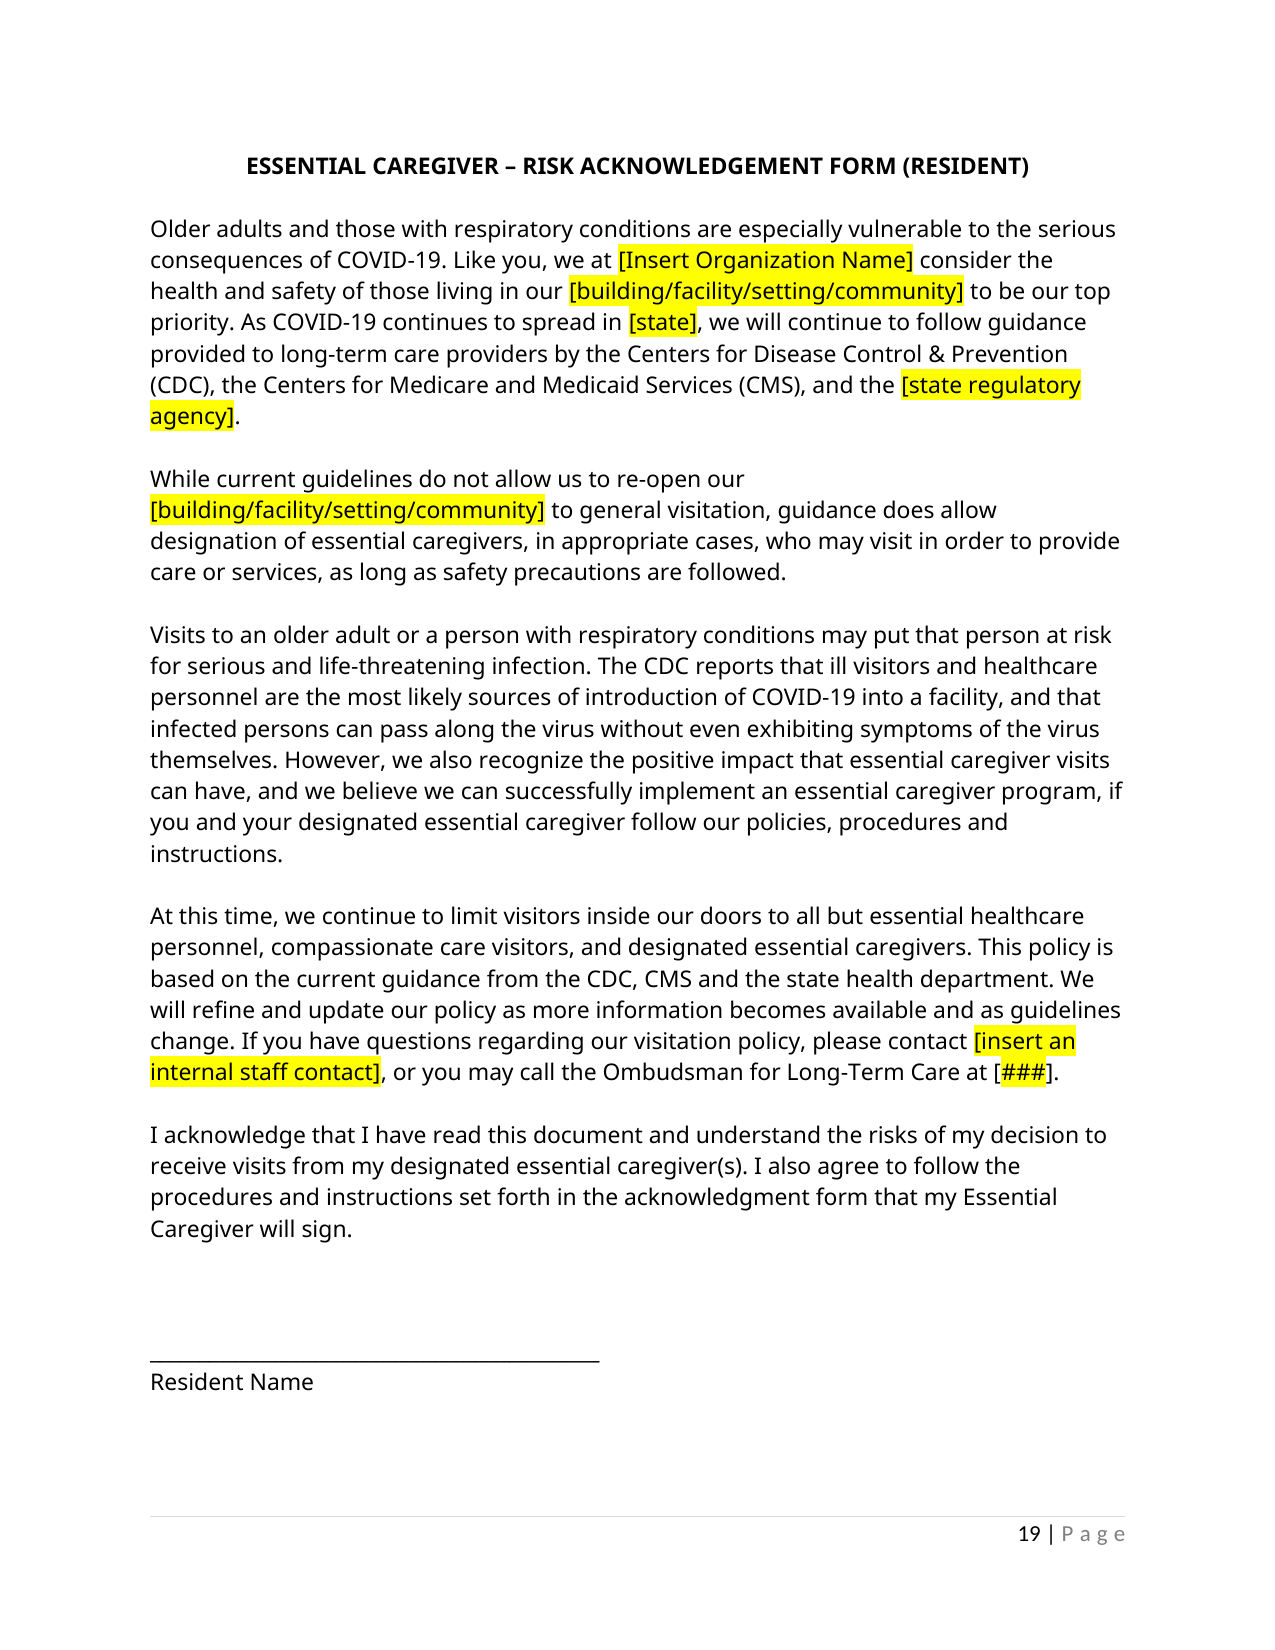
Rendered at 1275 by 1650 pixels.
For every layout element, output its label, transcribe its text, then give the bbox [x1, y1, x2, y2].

text At this time, we continue to limit visitors inside our doors to all but essential healthcare personnel, compassionate care visitors, and designated essential caregivers. This policy is based on the current guidance from the CDC, CMS and the state health department. We will refine and update our policy as more information becomes available and as guidelines change. If you have questions regarding our visitation policy, please contact [insert an internal staff contact], or you may call the Ombudsman for Long-Term Care at [###]. [150, 900, 1125, 1087]
text While current guidelines do not allow us to re-open our [building/facility/setting/community] to general visitation, guidance does allow designation of essential caregivers, in appropriate cases, who may visit in order to provide care or services, as long as safety precautions are followed. [150, 462, 1125, 587]
text Resident Name [150, 1366, 1125, 1397]
text Older adults and those with respiratory conditions are especially vulnerable to the serious consequences of COVID-19. Like you, we at [Insert Organization Name] consider the health and safety of those living in our [building/facility/setting/community] to be our top priority. As COVID-19 continues to spread in [state], we will continue to follow guidance provided to long-term care providers by the Centers for Disease Control & Prevention (CDC), the Centers for Medicare and Medicaid Services (CMS), and the [state regulatory agency]. [150, 212, 1125, 431]
text Visits to an older adult or a person with respiratory conditions may put that person at risk for serious and life-threatening infection. The CDC reports that ill visitors and healthcare personnel are the most likely sources of introduction of COVID-19 into a facility, and that infected persons can pass along the virus without even exhibiting symptoms of the virus themselves. However, we also recognize the positive impact that essential caregiver visits can have, and we believe we can successfully implement an essential caregiver program, if you and your designated essential caregiver follow our policies, procedures and instructions. [150, 619, 1125, 869]
text ESSENTIAL CAREGIVER – RISK ACKNOWLEDGEMENT FORM (RESIDENT) [150, 150, 1125, 181]
text I acknowledge that I have read this document and understand the risks of my decision to receive visits from my designated essential caregiver(s). I also agree to follow the procedures and instructions set forth in the acknowledgment form that my Essential Caregiver will sign. [150, 1119, 1125, 1244]
